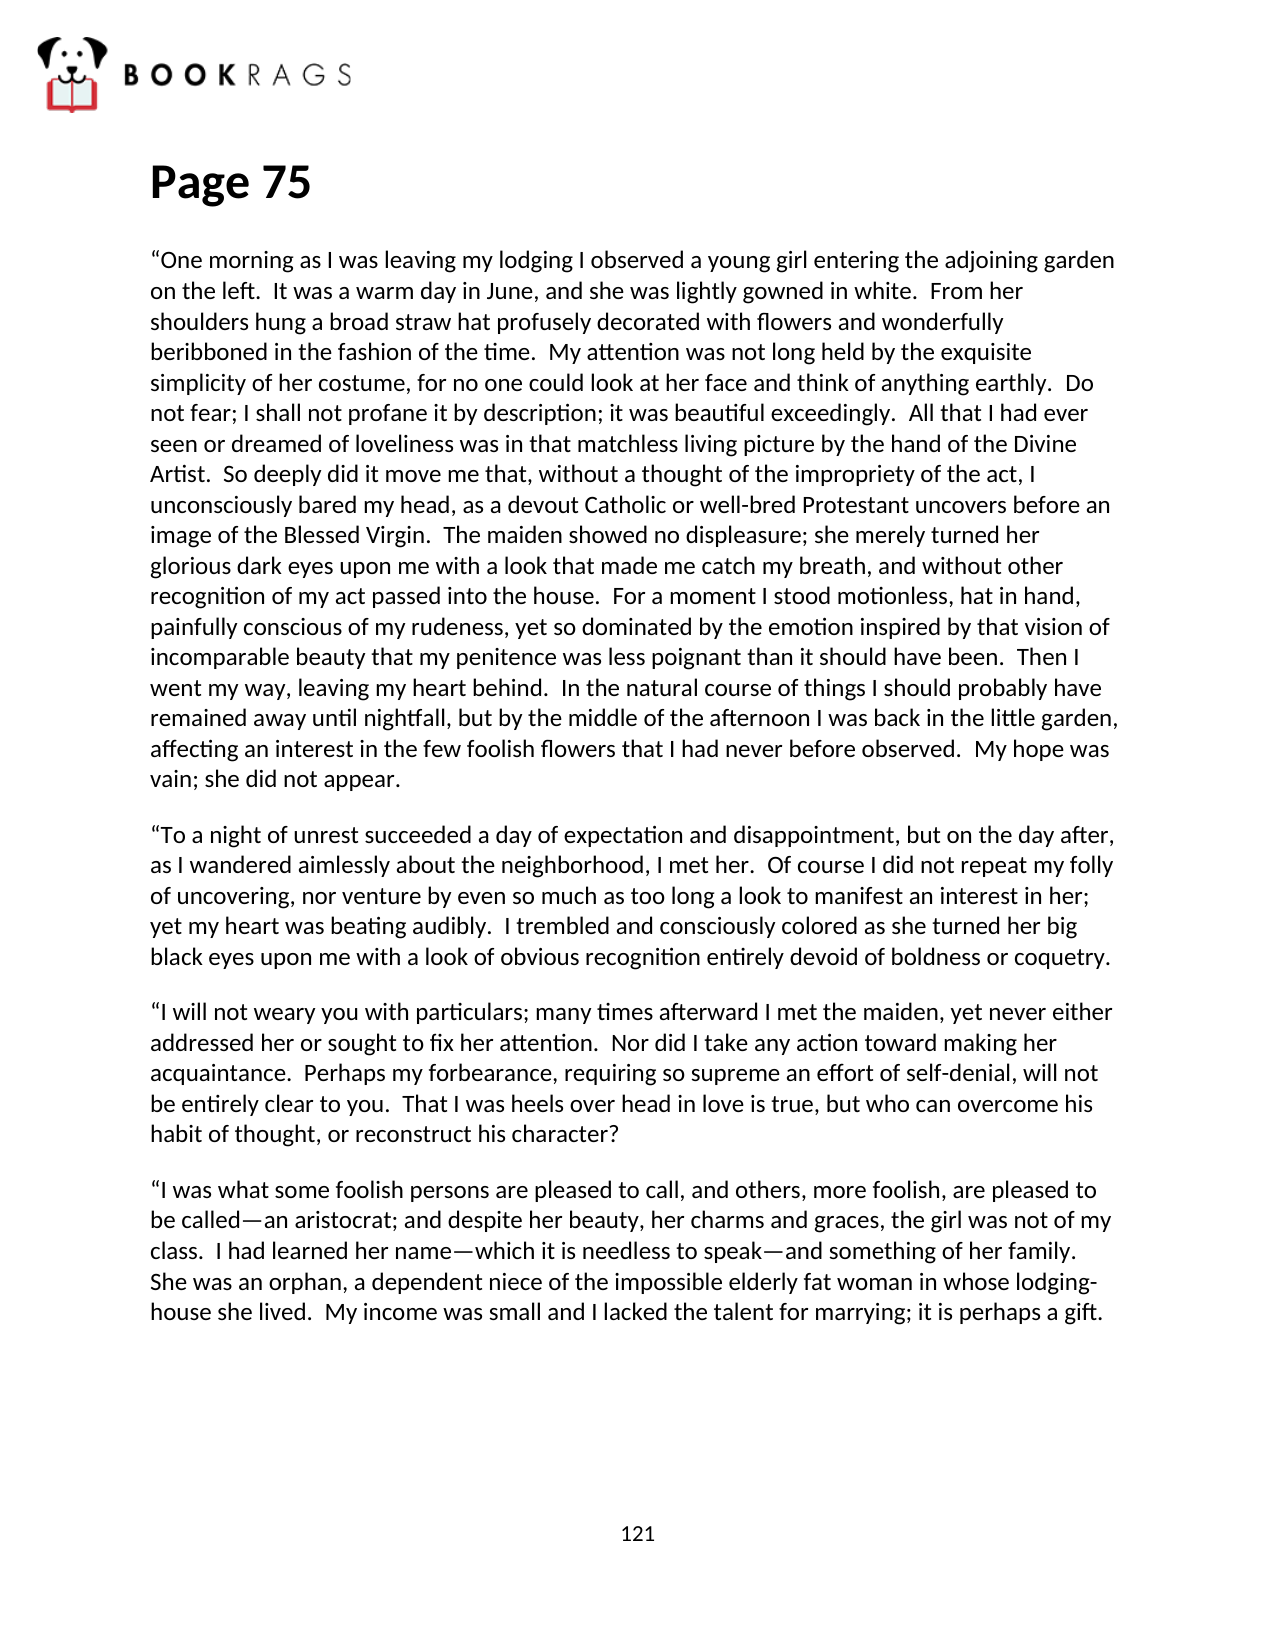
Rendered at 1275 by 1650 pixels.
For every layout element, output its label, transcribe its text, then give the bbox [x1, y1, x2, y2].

text “To a night of unrest succeeded a day of expectation and disappointment, but on the day after, as I wandered aimlessly about the neighborhood, I met her. Of course I did not repeat my folly of uncovering, nor venture by even so much as too long a look to manifest an interest in her; yet my heart was beating audibly. I trembled and consciously colored as she turned her big black eyes upon me with a look of obvious recognition entirely devoid of boldness or coquetry. [150, 819, 1125, 972]
text “I was what some foolish persons are pleased to call, and others, more foolish, are pleased to be called—­an aristocrat; and despite her beauty, her charms and graces, the girl was not of my class. I had learned her name—­which it is needless to speak—­and something of her family. She was an orphan, a dependent niece of the impossible elderly fat woman in whose lodging-house she lived. My income was small and I lacked the talent for marrying; it is perhaps a gift. [150, 1174, 1125, 1327]
text Page 75 [150, 150, 1125, 211]
picture [37, 37, 351, 113]
text “I will not weary you with particulars; many times afterward I met the maiden, yet never either addressed her or sought to fix her attention. Nor did I take any action toward making her acquaintance. Perhaps my forbearance, requiring so supreme an effort of self-denial, will not be entirely clear to you. That I was heels over head in love is true, but who can overcome his habit of thought, or reconstruct his character? [150, 997, 1125, 1149]
text “One morning as I was leaving my lodging I observed a young girl entering the adjoining garden on the left. It was a warm day in June, and she was lightly gowned in white. From her shoulders hung a broad straw hat profusely decorated with flowers and wonderfully beribboned in the fashion of the time. My attention was not long held by the exquisite simplicity of her costume, for no one could look at her face and think of anything earthly. Do not fear; I shall not profane it by description; it was beautiful exceedingly. All that I had ever seen or dreamed of loveliness was in that matchless living picture by the hand of the Divine Artist. So deeply did it move me that, without a thought of the impropriety of the act, I unconsciously bared my head, as a devout Catholic or well-bred Protestant uncovers before an image of the Blessed Virgin. The maiden showed no displeasure; she merely turned her glorious dark eyes upon me with a look that made me catch my breath, and without other recognition of my act passed into the house. For a moment I stood motionless, hat in hand, painfully conscious of my rudeness, yet so dominated by the emotion inspired by that vision of incomparable beauty that my penitence was less poignant than it should have been. Then I went my way, leaving my heart behind. In the natural course of things I should probably have remained away until nightfall, but by the middle of the afternoon I was back in the little garden, affecting an interest in the few foolish flowers that I had never before observed. My hope was vain; she did not appear. [150, 244, 1125, 794]
